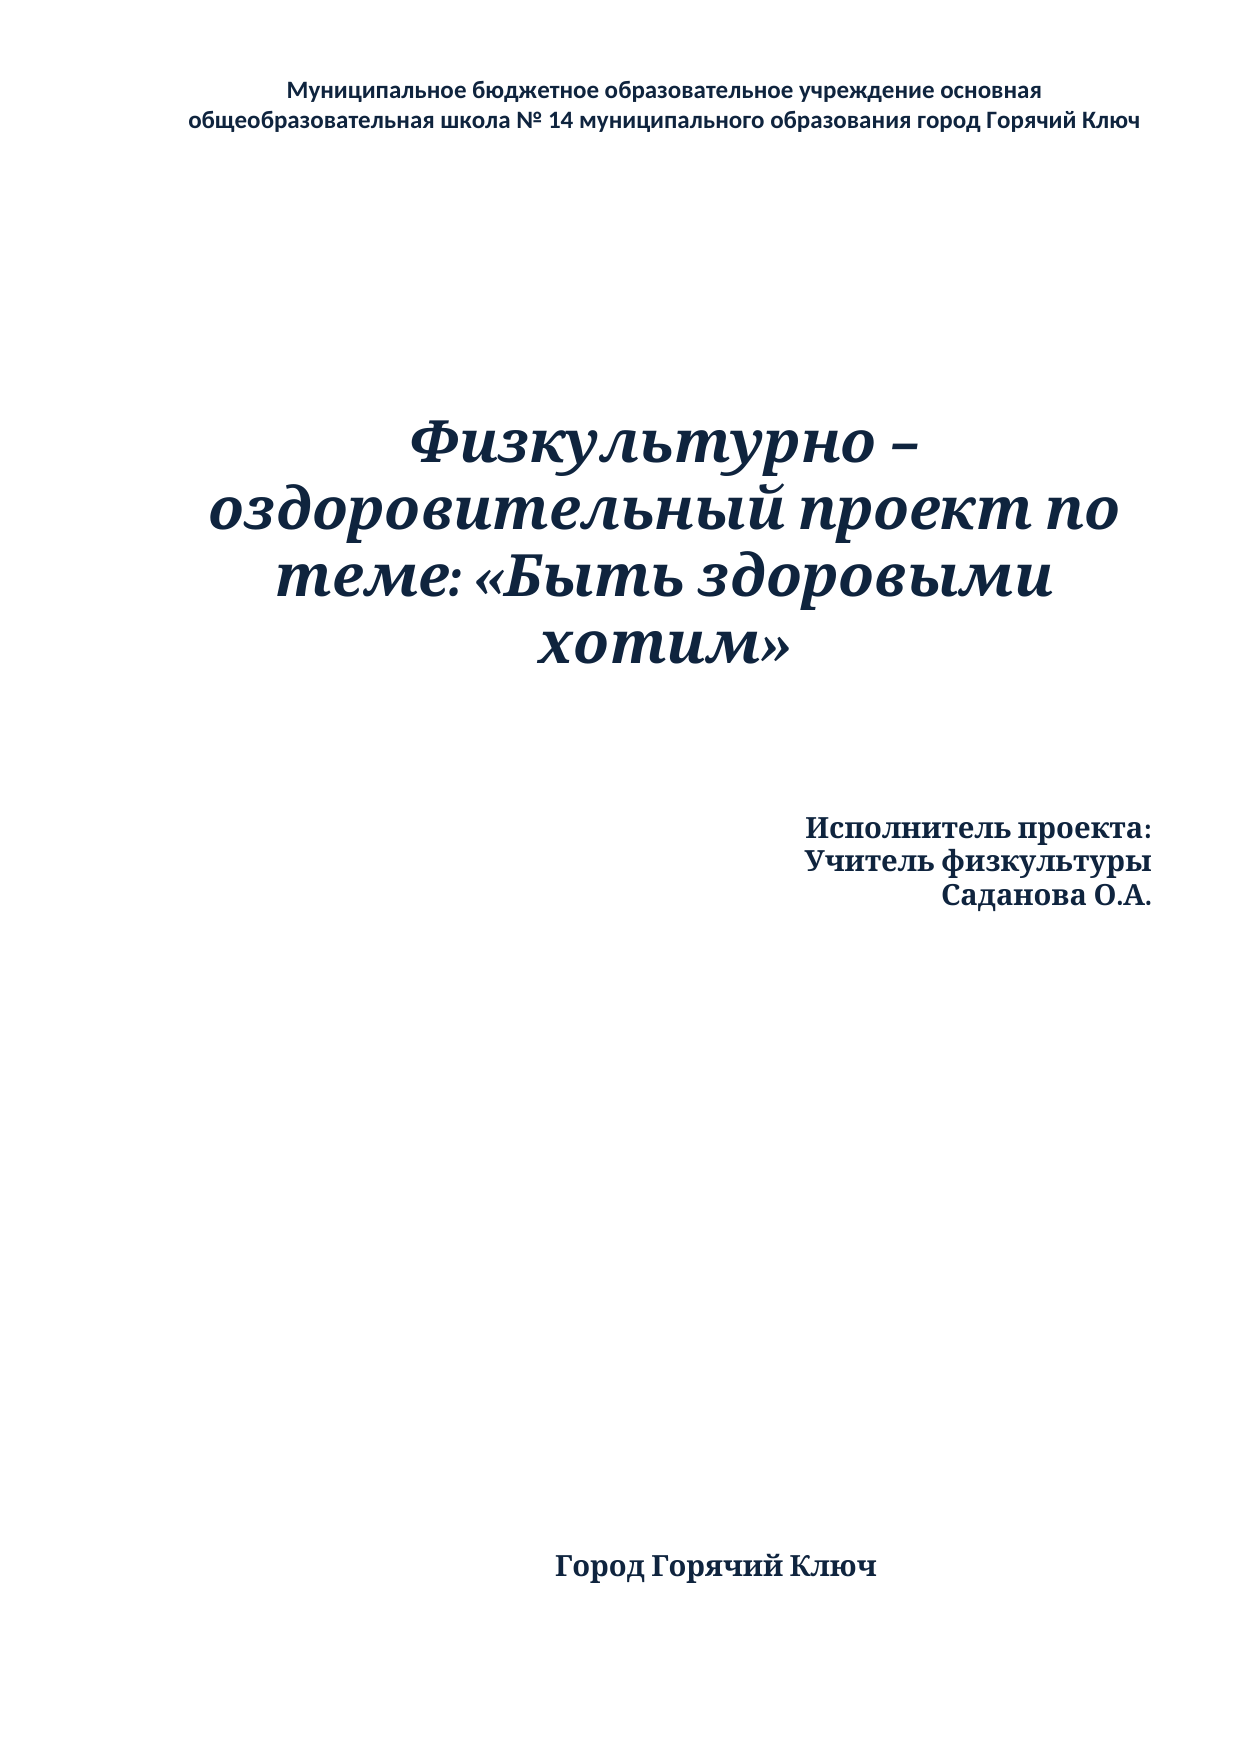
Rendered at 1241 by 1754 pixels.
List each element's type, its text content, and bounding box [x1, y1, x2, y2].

text Исполнитель проекта: [177, 812, 1152, 846]
text Учитель физкультуры [177, 846, 1152, 879]
text Муниципальное бюджетное образовательное учреждение основная общеобразовательная школа № 14 муниципального образования город Горячий Ключ [177, 74, 1152, 135]
text Саданова О.А. [177, 879, 1152, 913]
text теме: «Быть здоровыми хотим» [177, 544, 1152, 678]
text Физкультурно – оздоровительный проект по [177, 409, 1152, 544]
text Город Горячий Ключ [177, 1550, 1152, 1583]
